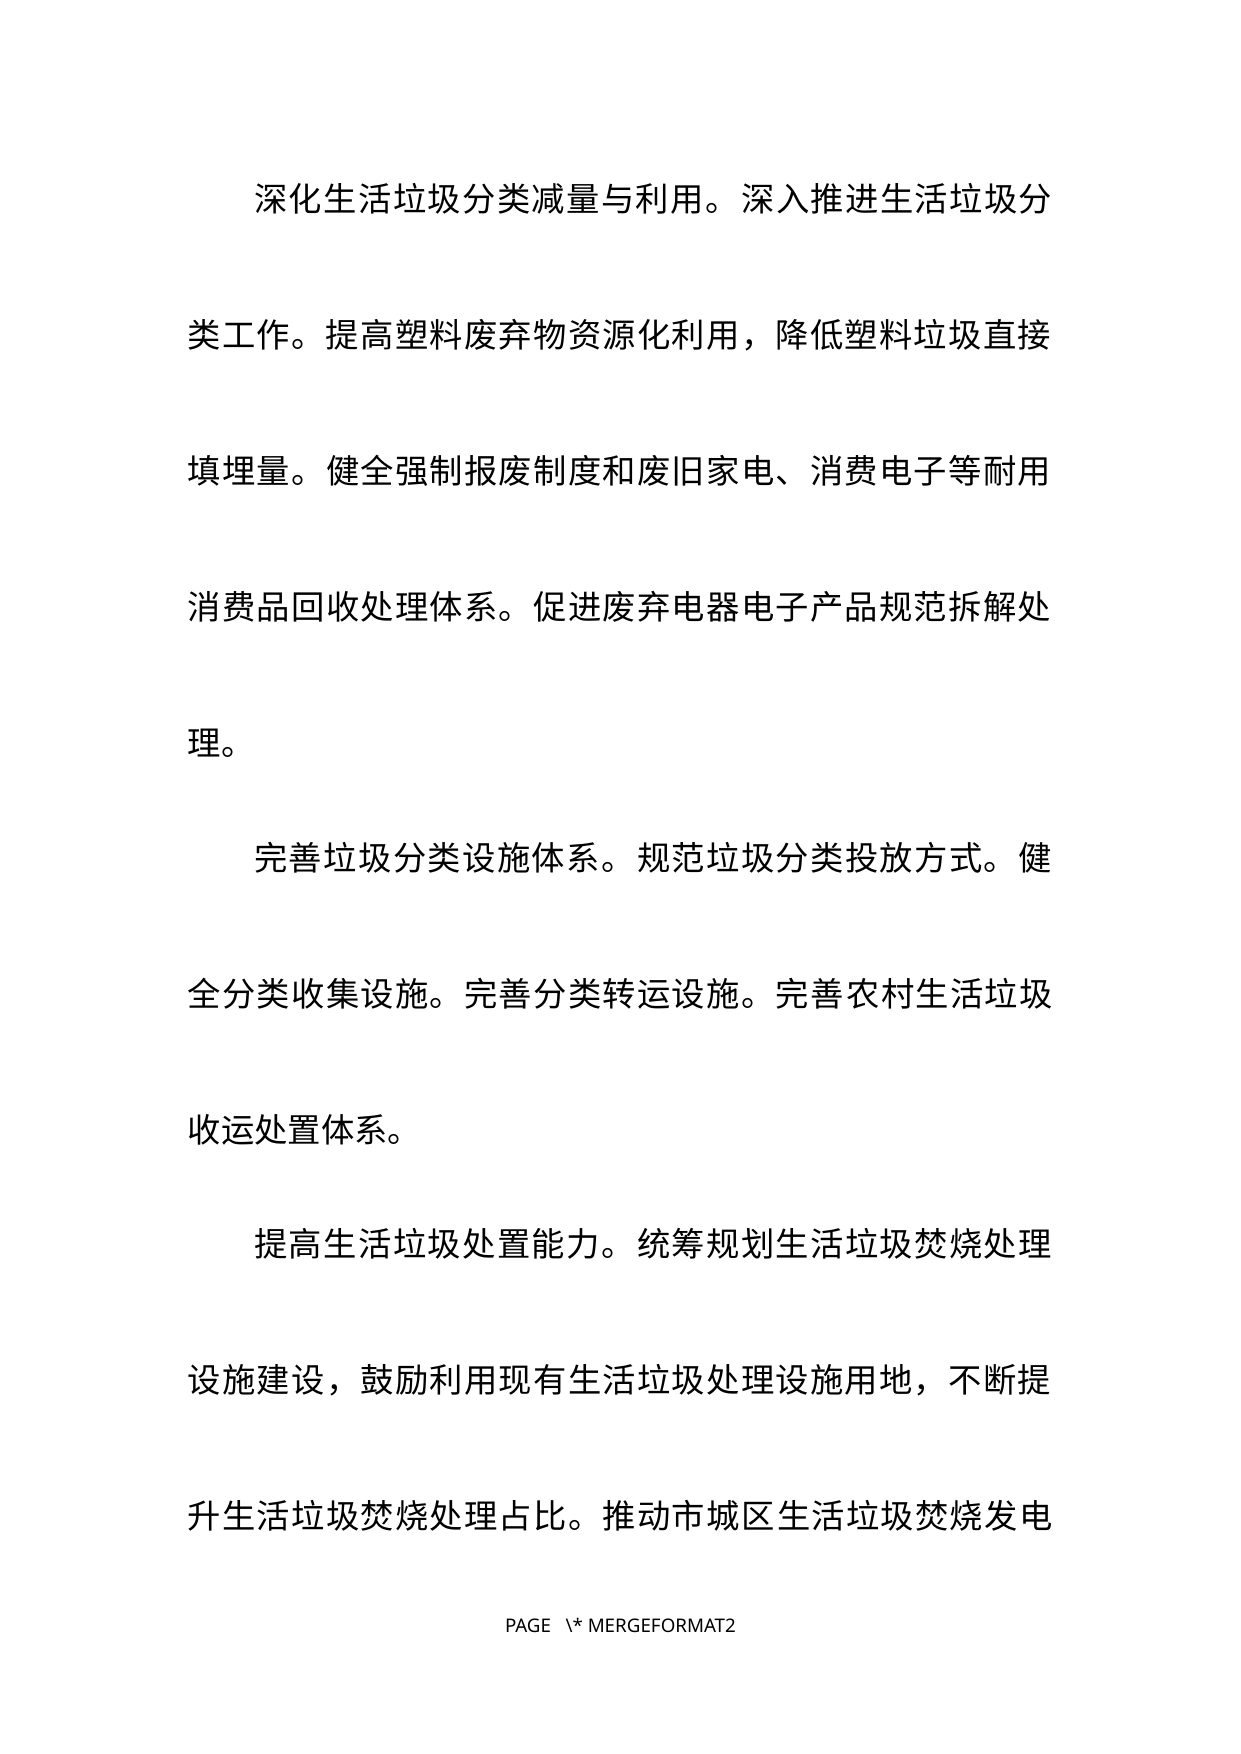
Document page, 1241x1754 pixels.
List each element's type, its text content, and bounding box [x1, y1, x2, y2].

text 深化生活垃圾分类减量与利用。深入推进生活垃圾分类工作。提高塑料废弃物资源化利用，降低塑料垃圾直接填埋量。健全强制报废制度和废旧家电、消费电子等耐用消费品回收处理体系。促进废弃电器电子产品规范拆解处理。 [187, 152, 1053, 786]
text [187, 1197, 1053, 1559]
text 完善垃圾分类设施体系。规范垃圾分类投放方式。健全分类收集设施。完善分类转运设施。完善农村生活垃圾收运处置体系。 [187, 810, 1053, 1173]
